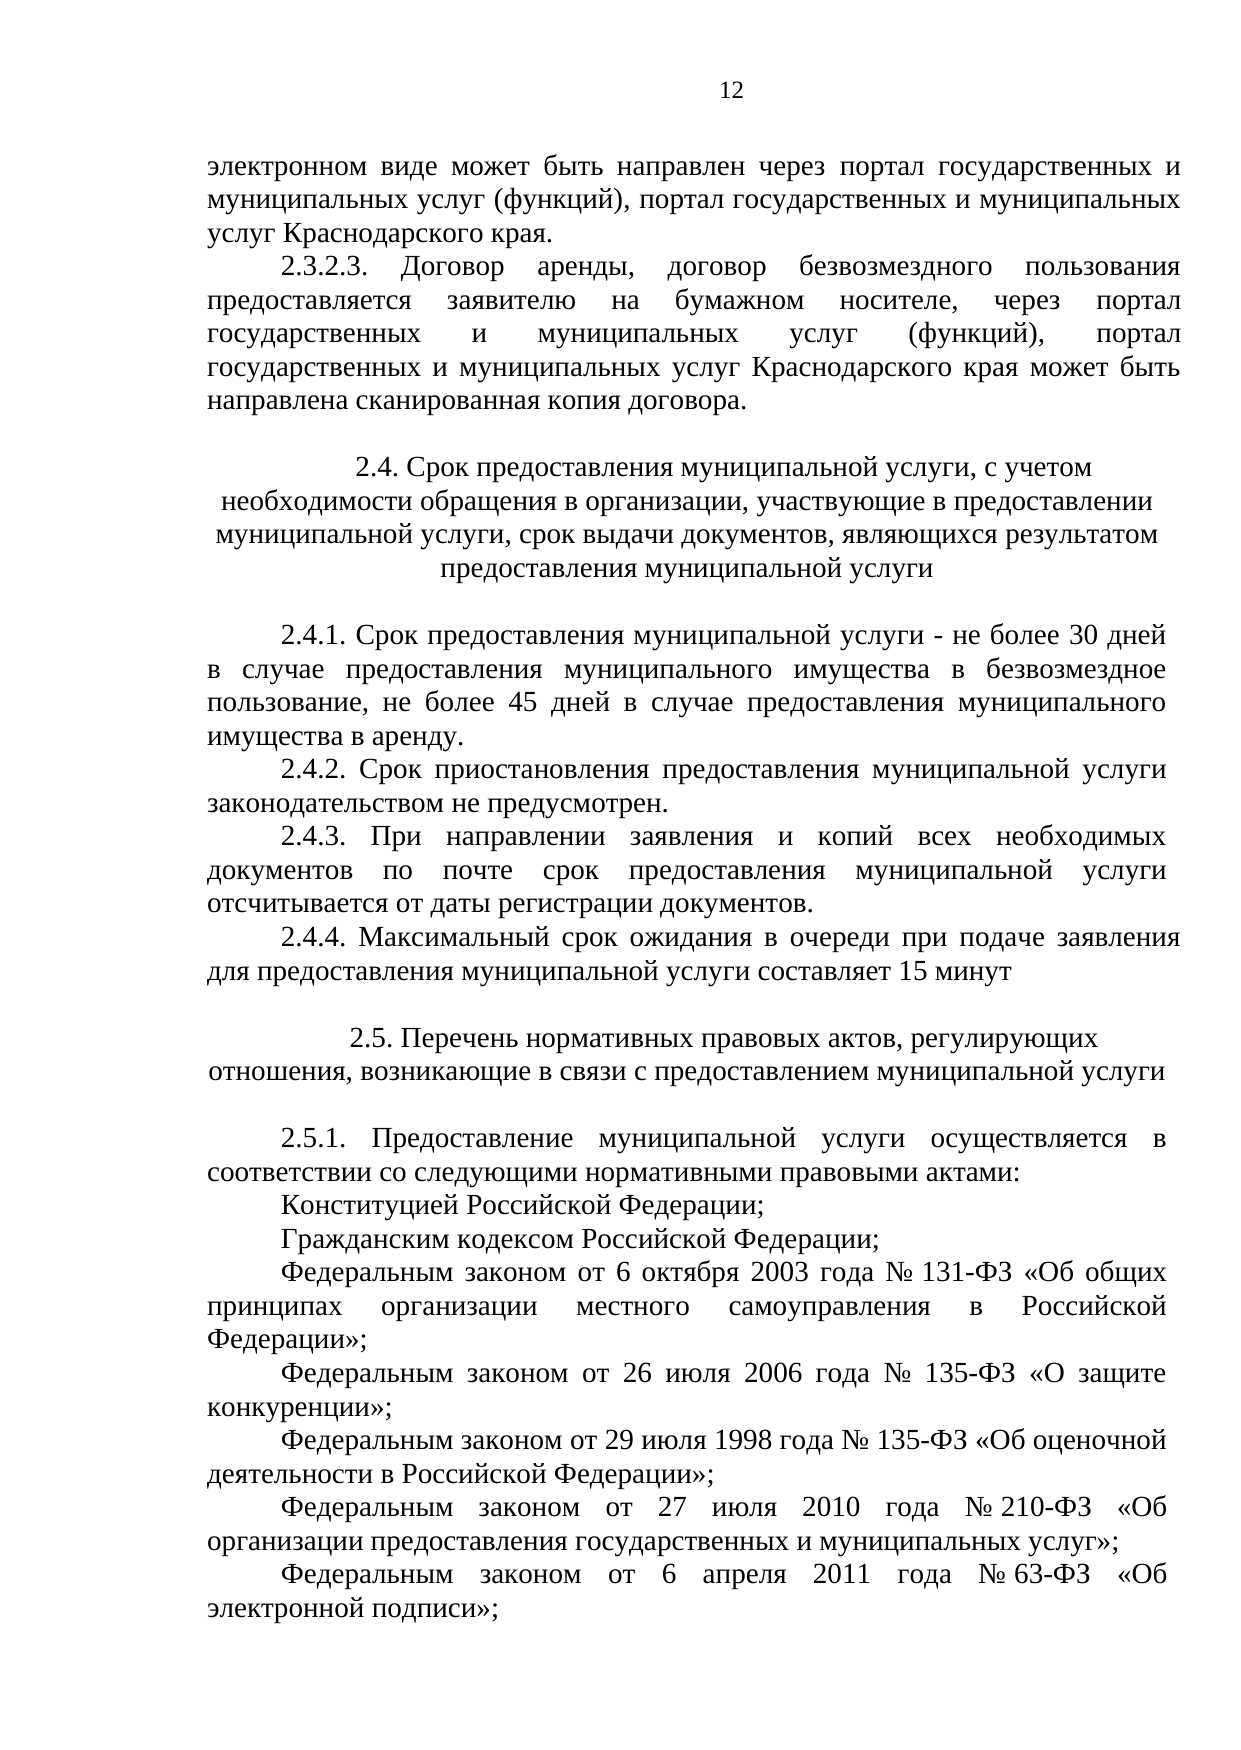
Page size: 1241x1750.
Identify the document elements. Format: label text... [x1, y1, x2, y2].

text 2.4.2. Срок приостановления предоставления муниципальной услуги законодательством не предусмотрен. [207, 751, 1167, 818]
text Федеральным законом от 6 апреля 2011 года № 63-ФЗ «Об электронной подписи»; [207, 1556, 1167, 1623]
text 2.3.2.3. Договор аренды, договор безвозмездного пользования предоставляется заявителю на бумажном носителе, через портал государственных и муниципальных услуг (функций), портал государственных и муниципальных услуг Краснодарского края может быть направлена сканированная копия договора. [207, 248, 1181, 416]
text Федеральным законом от 27 июля 2010 года № 210-ФЗ «Об организации предоставления государственных и муниципальных услуг»; [207, 1489, 1167, 1556]
text 2.5. Перечень нормативных правовых актов, регулирующих отношения, возникающие в связи с предоставлением муниципальной услуги [207, 1020, 1167, 1087]
text Гражданским кодексом Российской Федерации; [207, 1221, 1167, 1254]
text Федеральным законом от 26 июля 2006 года № 135-ФЗ «О защите конкуренции»; [207, 1355, 1167, 1422]
text 2.4.1. Срок предоставления муниципальной услуги - не более 30 дней в случае предоставления муниципального имущества в безвозмездное пользование, не более 45 дней в случае предоставления муниципального имущества в аренду. [207, 617, 1167, 751]
text 2.4.4. Максимальный срок ожидания в очереди при подаче заявления для предоставления муниципальной услуги составляет 15 минут [207, 919, 1181, 986]
text Федеральным законом от 6 октября 2003 года № 131-ФЗ «Об общих принципах организации местного самоуправления в Российской Федерации»; [207, 1254, 1167, 1355]
text Федеральным законом от 29 июля 1998 года № 135-ФЗ «Об оценочной деятельности в Российской Федерации»; [207, 1422, 1167, 1489]
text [207, 148, 1181, 248]
text Конституцией Российской Федерации; [207, 1187, 1167, 1221]
text 2.4.3. При направлении заявления и копий всех необходимых документов по почте срок предоставления муниципальной услуги отсчитывается от даты регистрации документов. [207, 818, 1167, 919]
text 2.4. Срок предоставления муниципальной услуги, с учетом необходимости обращения в организации, участвующие в предоставлении муниципальной услуги, срок выдачи документов, являющихся результатом предоставления муниципальной услуги [207, 449, 1167, 584]
text 2.5.1. Предоставление муниципальной услуги осуществляется в соответствии со следующими нормативными правовыми актами: [207, 1120, 1167, 1187]
